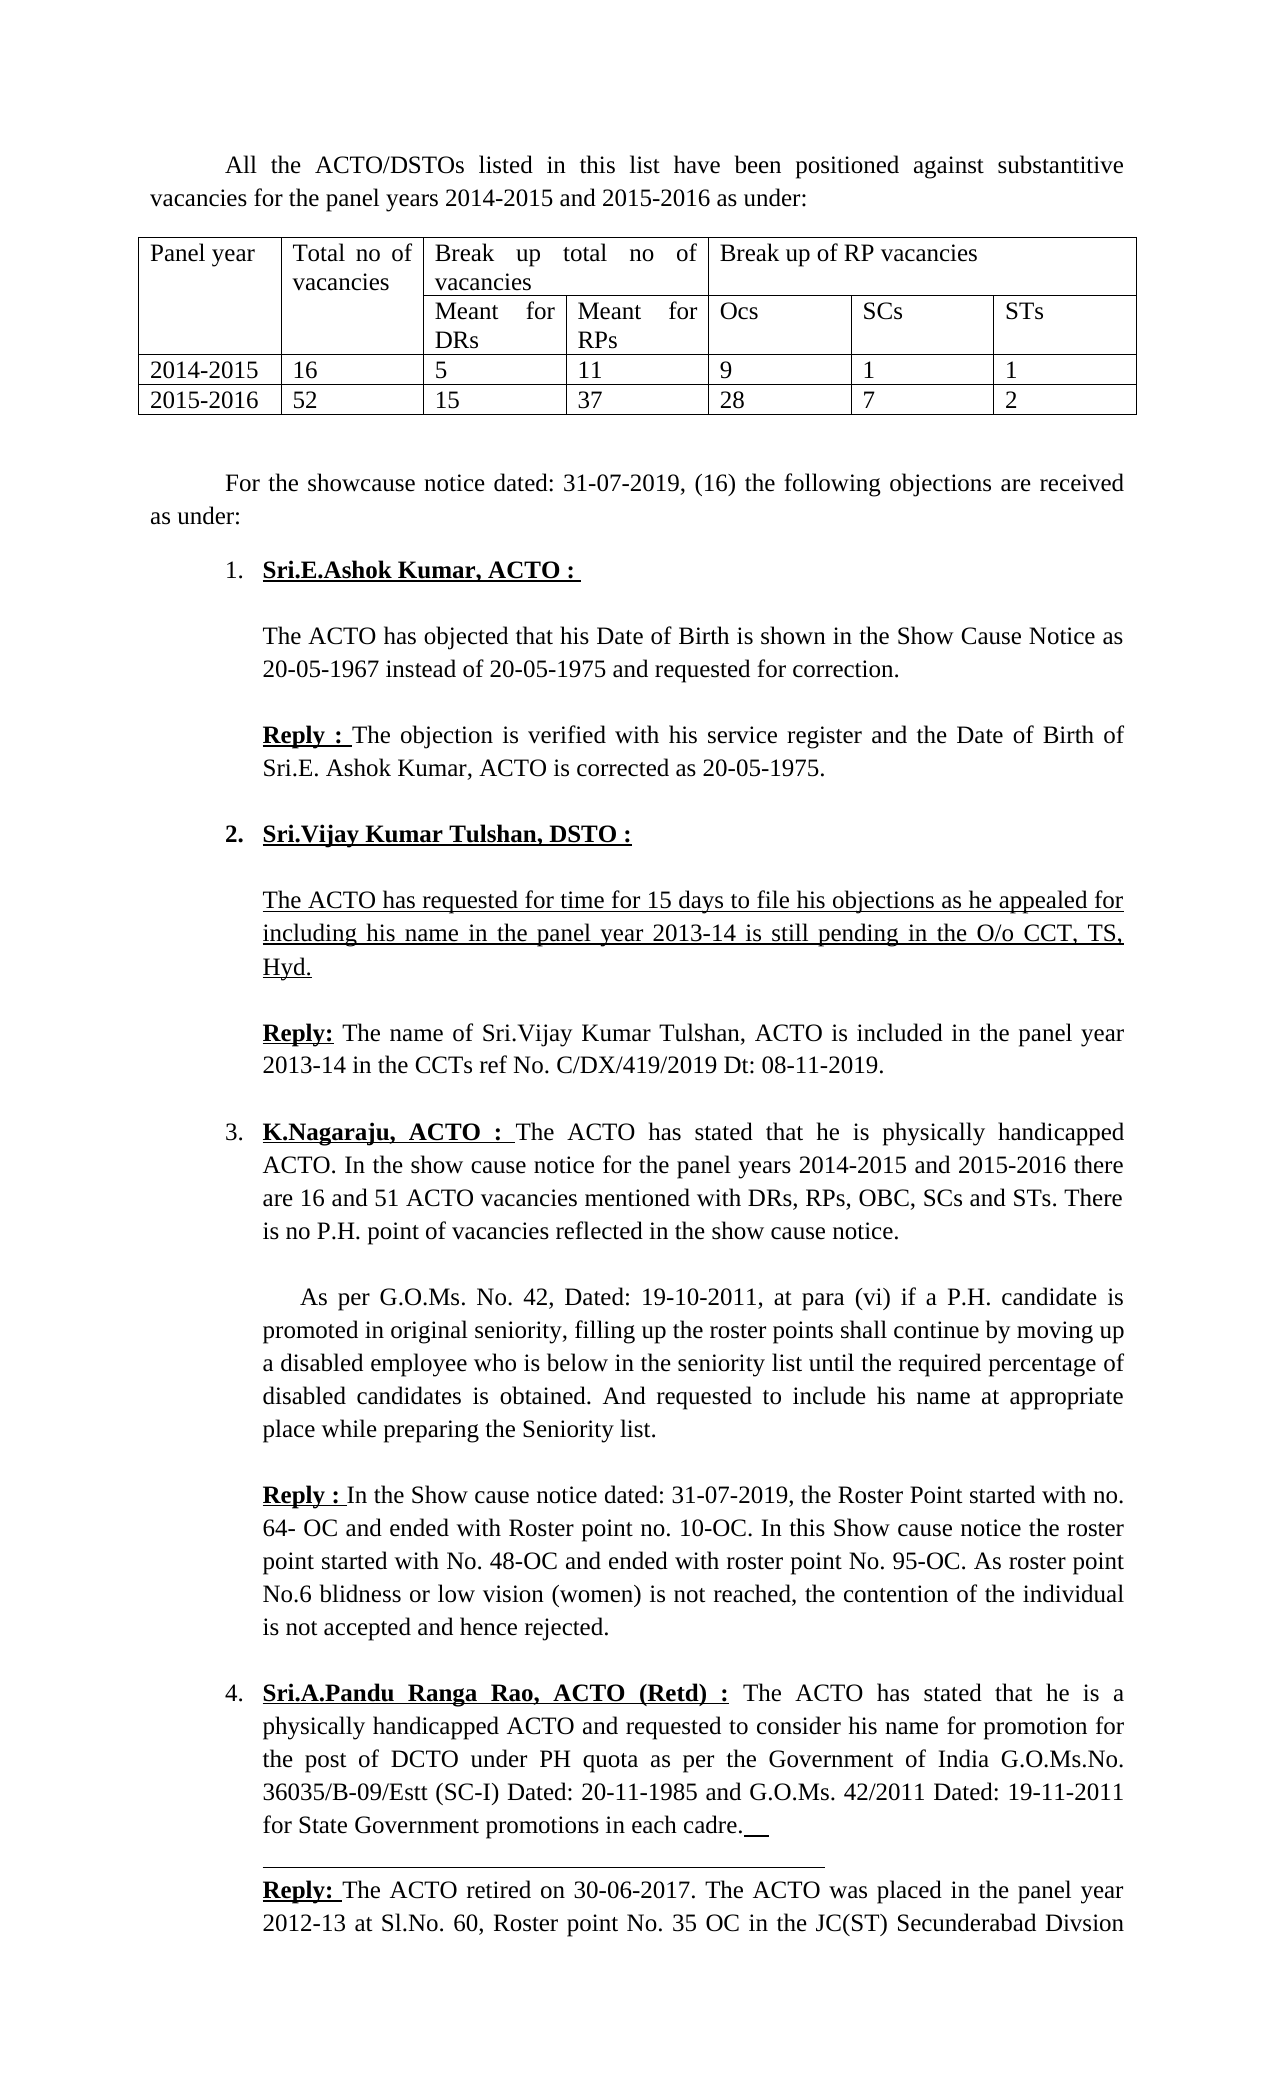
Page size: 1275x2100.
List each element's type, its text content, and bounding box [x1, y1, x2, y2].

list Sri.Vijay Kumar Tulshan, DSTO : [225, 819, 1125, 848]
table_cell Meant for RPs [567, 296, 708, 354]
list Sri.E.Ashok Kumar, ACTO : [225, 555, 1125, 584]
table_cell 52 [282, 385, 423, 413]
table_cell 11 [567, 355, 708, 384]
table_cell 2015-2016 [139, 385, 281, 413]
list Reply : The objection is verified with his service register and the Date of Birth of Sri.E. Ashok Kumar, ACTO is corrected as 20-05-1975. [262, 720, 1125, 782]
table_cell 5 [424, 355, 566, 384]
table_cell 1 [994, 355, 1136, 384]
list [262, 1875, 1125, 1937]
table_cell 2 [994, 385, 1136, 413]
list Sri.A.Pandu Ranga Rao, ACTO (Retd) : The ACTO has stated that he is a physically handicapped ACTO and requested to consider his name for promotion for the post of DCTO under PH quota as per the Government of India G.O.Ms.No. 36035/B-09/Estt (SC-I) Dated: 20-11-1985 and G.O.Ms. 42/2011 Dated: 19-11-2011 for State Government promotions in each cadre. [225, 1678, 1125, 1839]
list Reply: The name of Sri.Vijay Kumar Tulshan, ACTO is included in the panel year 2013-14 in the CCTs ref No. C/DX/419/2019 Dt: 08-11-2019. [262, 1018, 1125, 1079]
text All the ACTO/DSTOs listed in this list have been positioned against substantitive vacancies for the panel years 2014-2015 and 2015-2016 as under: [150, 150, 1125, 212]
table_header Break up of RP vacancies [709, 238, 1136, 295]
text For the showcause notice dated: 31-07-2019, (16) the following objections are received as under: [150, 468, 1125, 530]
table_cell STs [994, 296, 1136, 354]
list K.Nagaraju, ACTO : The ACTO has stated that he is physically handicapped ACTO. In the show cause notice for the panel years 2014-2015 and 2015-2016 there are 16 and 51 ACTO vacancies mentioned with DRs, RPs, OBC, SCs and STs. There is no P.H. point of vacancies reflected in the show cause notice. [225, 1117, 1125, 1244]
list As per G.O.Ms. No. 42, Dated: 19-10-2011, at para (vi) if a P.H. candidate is promoted in original seniority, filling up the roster points shall continue by moving up a disabled employee who is below in the seniority list until the required percentage of disabled candidates is obtained. And requested to include his name at appropriate place while preparing the Seniority list. [262, 1282, 1125, 1443]
table_cell 37 [567, 385, 708, 413]
table_cell 2014-2015 [139, 355, 281, 384]
table_cell 7 [852, 385, 993, 413]
table_cell 1 [852, 355, 993, 384]
table_header Break up total no of vacancies [424, 238, 708, 295]
table_cell 9 [709, 355, 851, 384]
table_cell Meant for DRs [424, 296, 566, 354]
list Reply : In the Show cause notice dated: 31-07-2019, the Roster Point started with no. 64- OC and ended with Roster point no. 10-OC. In this Show cause notice the roster point started with No. 48-OC and ended with roster point No. 95-OC. As roster point No.6 blidness or low vision (women) is not reached, the contention of the individual is not accepted and hence rejected. [262, 1480, 1125, 1641]
table_cell 28 [709, 385, 851, 413]
table_cell SCs [852, 296, 993, 354]
list The ACTO has requested for time for 15 days to file his objections as he appealed for including his name in the panel year 2013-14 is still pending in the O/o CCT, TS, Hyd. [262, 886, 1125, 980]
table_header Panel year [139, 238, 281, 354]
list The ACTO has objected that his Date of Birth is shown in the Show Cause Notice as 20-05-1967 instead of 20-05-1975 and requested for correction. [262, 621, 1125, 683]
table_header Total no of vacancies [282, 238, 423, 354]
table_cell 15 [424, 385, 566, 413]
table_cell Ocs [709, 296, 851, 354]
table_cell 16 [282, 355, 423, 384]
